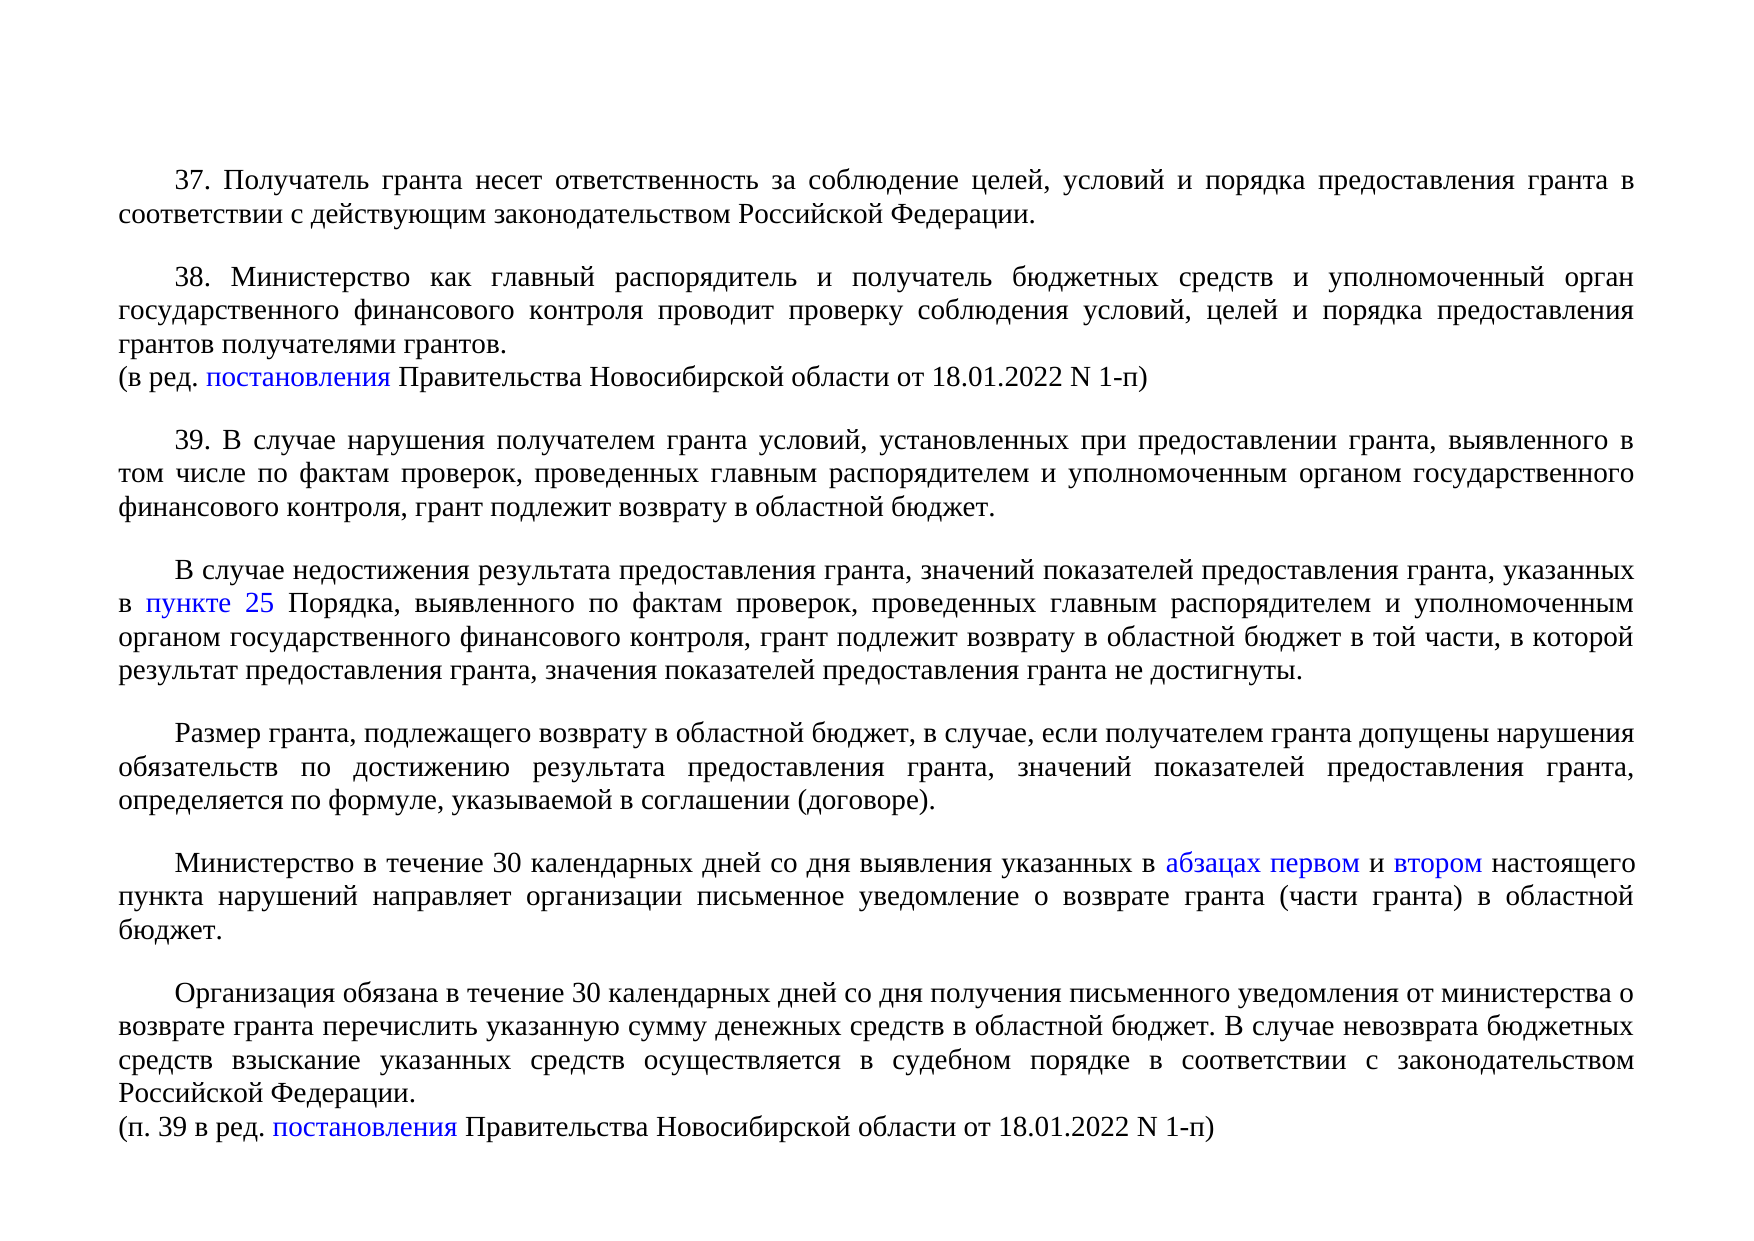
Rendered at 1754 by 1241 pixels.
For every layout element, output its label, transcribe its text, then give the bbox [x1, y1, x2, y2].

text 38. Министерство как главный распорядитель и получатель бюджетных средств и уполномоченный орган государственного финансового контроля проводит проверку соблюдения условий, целей и порядка предоставления грантов получателями грантов. [118, 259, 1636, 359]
text Размер гранта, подлежащего возврату в областной бюджет, в случае, если получателем гранта допущены нарушения обязательств по достижению результата предоставления гранта, значений показателей предоставления гранта, определяется по формуле, указываемой в соглашении (договоре). [118, 715, 1636, 816]
text 37. Получатель гранта несет ответственность за соблюдение целей, условий и порядка предоставления гранта в соответствии с действующим законодательством Российской Федерации. [118, 162, 1636, 229]
text В случае недостижения результата предоставления гранта, значений показателей предоставления гранта, указанных в пункте 25 Порядка, выявленного по фактам проверок, проведенных главным распорядителем и уполномоченным органом государственного финансового контроля, грант подлежит возврату в областной бюджет в той части, в которой результат предоставления гранта, значения показателей предоставления гранта не достигнуты. [118, 552, 1636, 686]
text Организация обязана в течение 30 календарных дней со дня получения письменного уведомления от министерства о возврате гранта перечислить указанную сумму денежных средств в областной бюджет. В случае невозврата бюджетных средств взыскание указанных средств осуществляется в судебном порядке в соответствии с законодательством Российской Федерации. [118, 975, 1636, 1109]
text Министерство в течение 30 календарных дней со дня выявления указанных в абзацах первом и втором настоящего пункта нарушений направляет организации письменное уведомление о возврате гранта (части гранта) в областной бюджет. [118, 845, 1636, 946]
text (п. 39 в ред. постановления Правительства Новосибирской области от 18.01.2022 N 1-п) [118, 1109, 1636, 1142]
text (в ред. постановления Правительства Новосибирской области от 18.01.2022 N 1-п) [118, 359, 1636, 393]
text 39. В случае нарушения получателем гранта условий, установленных при предоставлении гранта, выявленного в том числе по фактам проверок, проведенных главным распорядителем и уполномоченным органом государственного финансового контроля, грант подлежит возврату в областной бюджет. [118, 422, 1636, 523]
